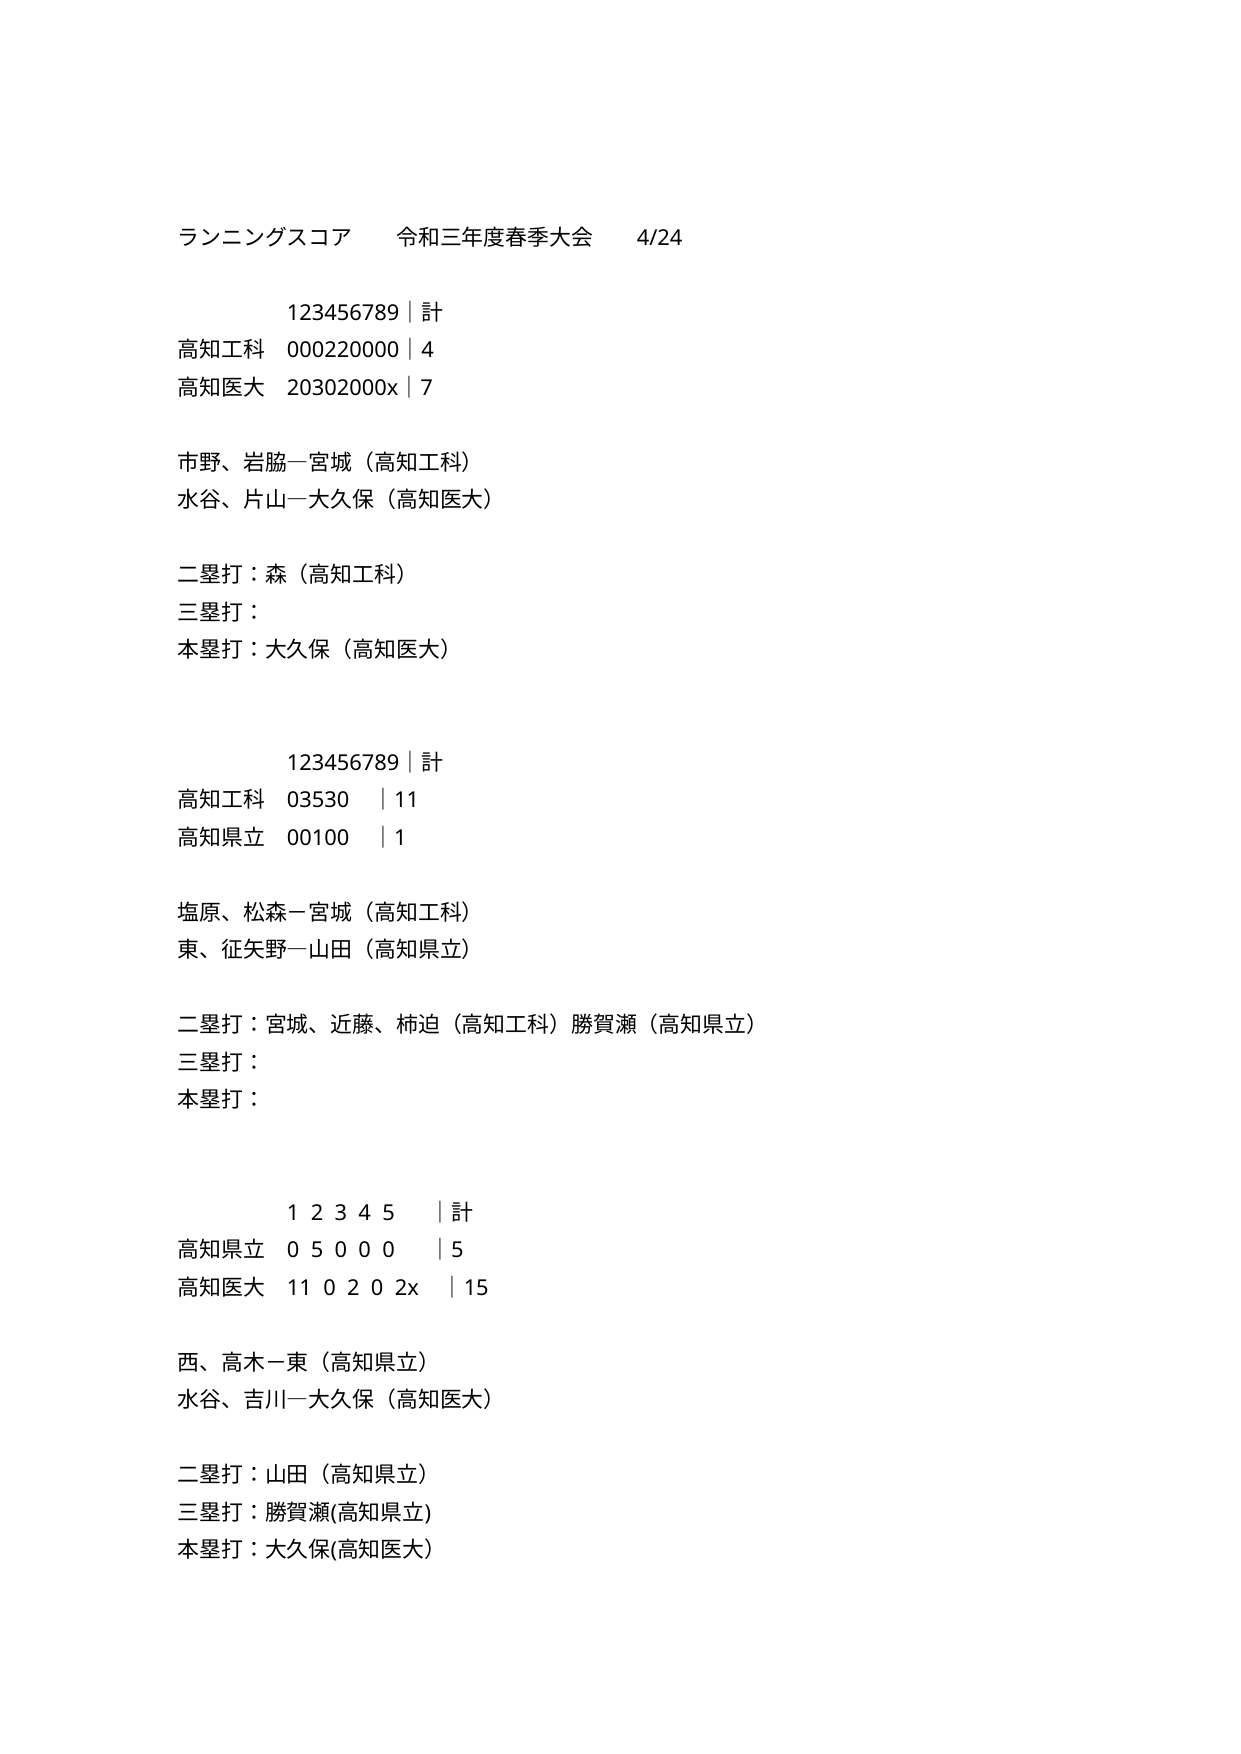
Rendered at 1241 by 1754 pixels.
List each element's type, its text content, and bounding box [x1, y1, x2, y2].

text 高知県立 00100 ｜1 [177, 817, 1063, 854]
text 123456789｜計 [177, 742, 1063, 779]
text 水谷、吉川―大久保（高知医大） [177, 1379, 1063, 1417]
text 三塁打： [177, 1042, 1063, 1079]
text 二塁打：山田（高知県立） [177, 1454, 1063, 1492]
text 市野、岩脇―宮城（高知工科） [177, 442, 1063, 479]
text 本塁打：大久保（高知医大） [177, 629, 1063, 667]
text 本塁打： [177, 1079, 1063, 1117]
text 三塁打：勝賀瀬(高知県立) [177, 1492, 1063, 1529]
text 高知医大 11 0 2 0 2x ｜15 [177, 1267, 1063, 1304]
text ランニングスコア 令和三年度春季大会 4/24 [177, 217, 1063, 254]
text 高知県立 0 5 0 0 0 ｜5 [177, 1229, 1063, 1267]
text 1 2 3 4 5 ｜計 [177, 1192, 1063, 1229]
text 123456789｜計 [177, 292, 1063, 329]
text 高知工科 03530 ｜11 [177, 779, 1063, 817]
text 西、高木－東（高知県立） [177, 1342, 1063, 1379]
text 三塁打： [177, 592, 1063, 629]
text 高知医大 20302000x｜7 [177, 367, 1063, 404]
text 本塁打：大久保(高知医大） [177, 1529, 1063, 1567]
text 水谷、片山―大久保（高知医大） [177, 479, 1063, 517]
text 二塁打：森（高知工科） [177, 554, 1063, 592]
text 二塁打：宮城、近藤、柿迫（高知工科）勝賀瀬（高知県立） [177, 1004, 1063, 1042]
text 塩原、松森－宮城（高知工科） 東、征矢野―山田（高知県立） [177, 892, 1063, 967]
text 高知工科 000220000｜4 [177, 329, 1063, 367]
